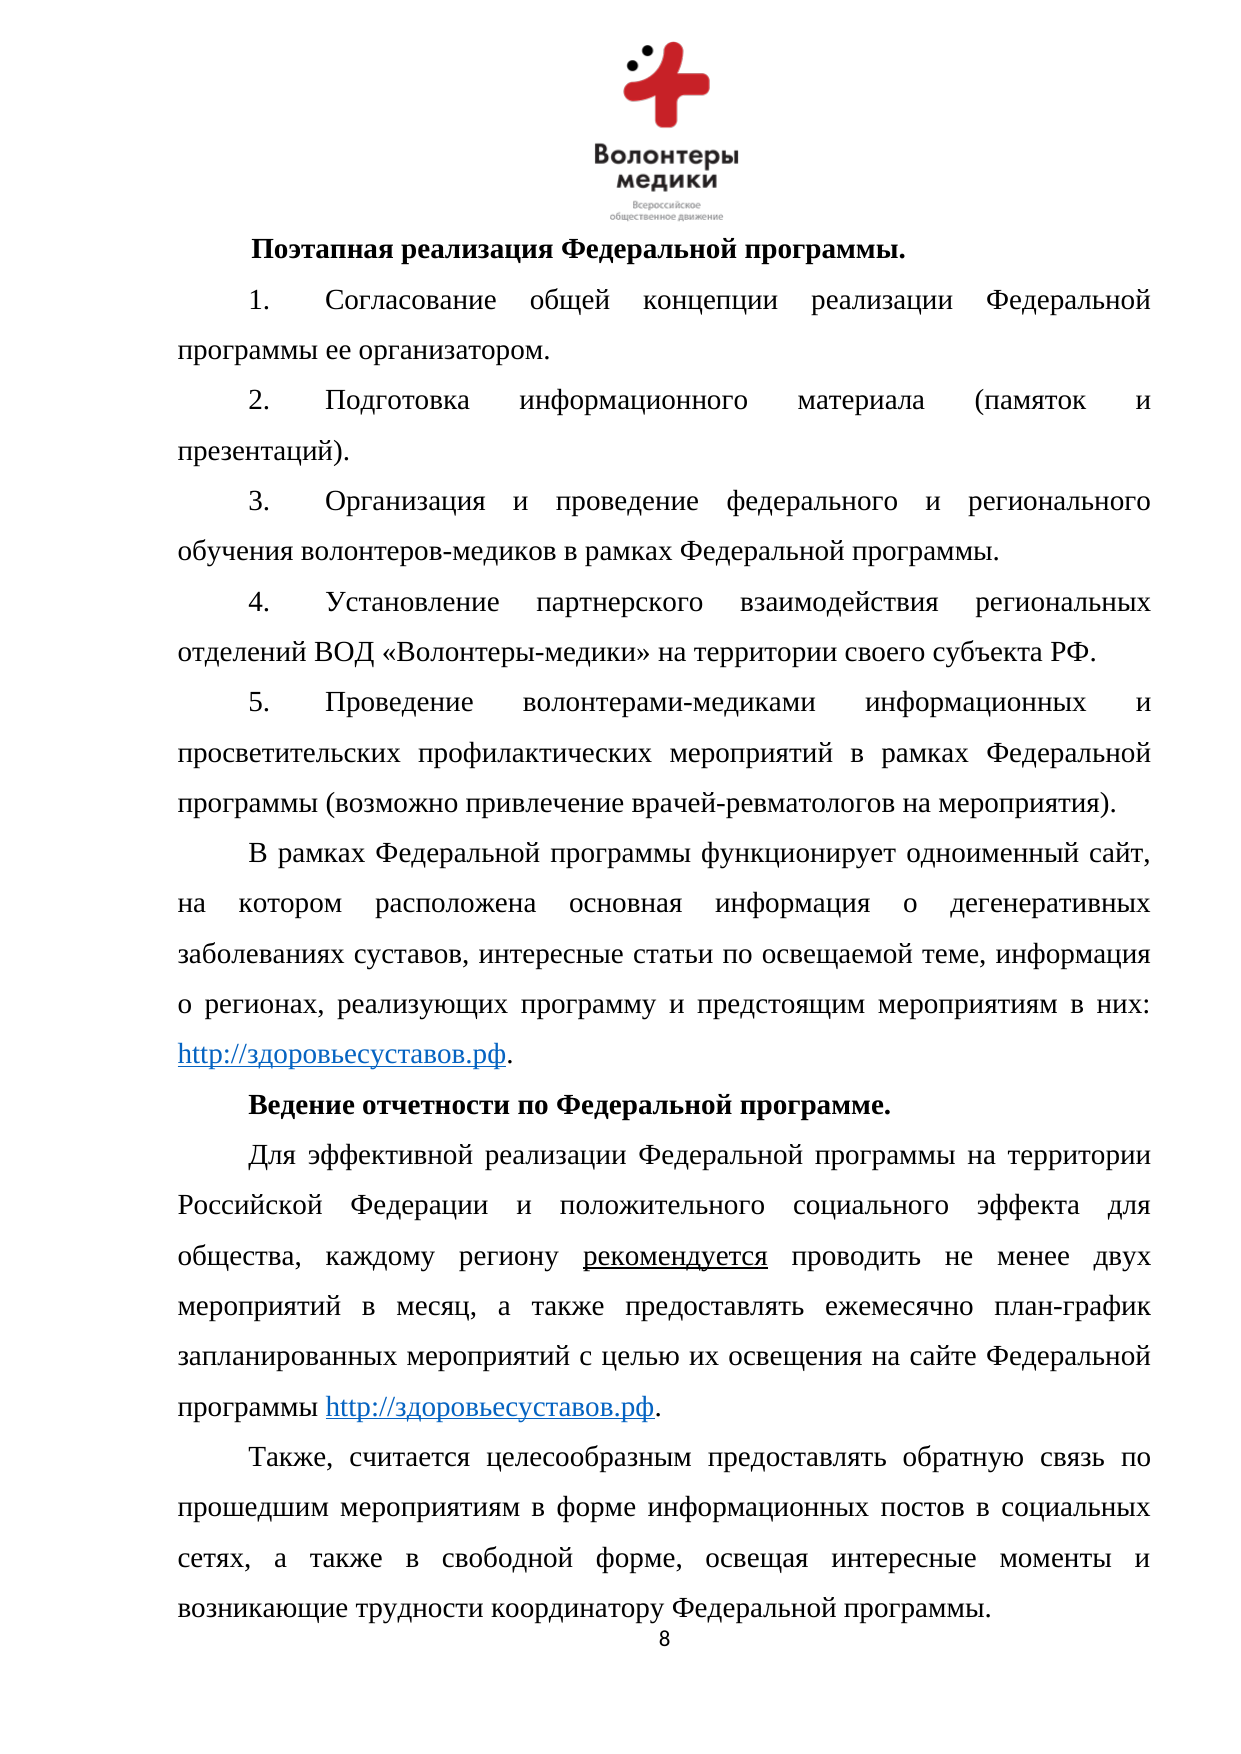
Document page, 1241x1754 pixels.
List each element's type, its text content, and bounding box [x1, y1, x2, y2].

list Согласование общей концепции реализации Федеральной программы ее организатором. [177, 282, 1152, 366]
list Установление партнерского взаимодействия региональных отделений ВОД «Волонтеры-медики» на территории своего субъекта РФ. [177, 584, 1152, 668]
text Поэтапная реализация Федеральной программы. [177, 232, 1152, 265]
picture [577, 29, 752, 232]
text В рамках Федеральной программы функционирует одноименный сайт, на котором расположена основная информация о дегенеративных заболеваниях суставов, интересные статьи по освещаемой теме, информация о регионах, реализующих программу и предстоящим мероприятиям в них: http://здоровьесуставов.рф. [177, 835, 1152, 1070]
text Для эффективной реализации Федеральной программы на территории Российской Федерации и положительного социального эффекта для общества, каждому региону рекомендуется проводить не менее двух мероприятий в месяц, а также предоставлять ежемесячно план-график запланированных мероприятий с целью их освещения на сайте Федеральной программы http://здоровьесуставов.рф. [177, 1137, 1152, 1422]
list Подготовка информационного материала (памяток и презентаций). [177, 382, 1152, 466]
text Ведение отчетности по Федеральной программе. [177, 1087, 1152, 1120]
text Также, считается целесообразным предоставлять обратную связь по прошедшим мероприятиям в форме информационных постов в социальных сетях, а также в свободной форме, освещая интересные моменты и возникающие трудности координатору Федеральной программы. [177, 1439, 1152, 1623]
list Проведение волонтерами-медиками информационных и просветительских профилактических мероприятий в рамках Федеральной программы (возможно привлечение врачей-ревматологов на мероприятия). [177, 684, 1152, 818]
list Организация и проведение федерального и регионального обучения волонтеров-медиков в рамках Федеральной программы. [177, 483, 1152, 567]
